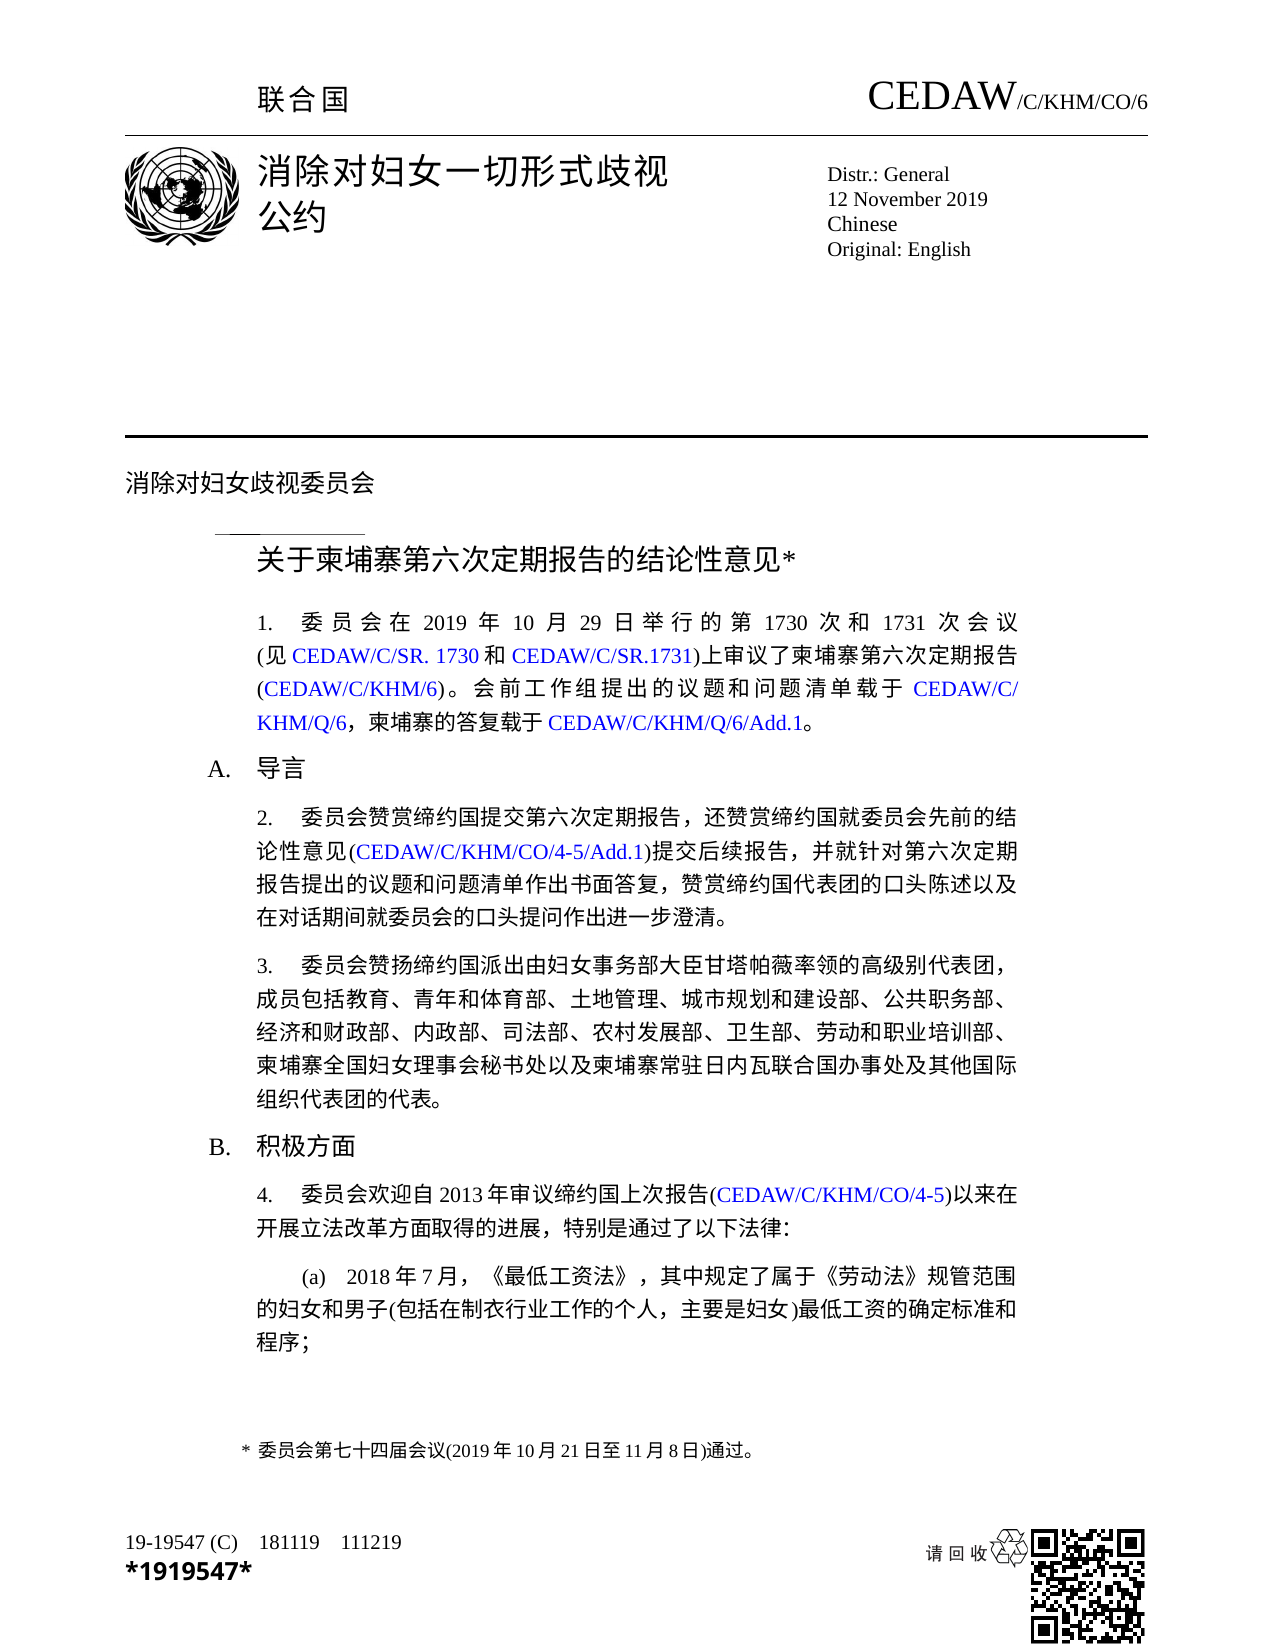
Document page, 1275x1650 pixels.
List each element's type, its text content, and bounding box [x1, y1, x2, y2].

text 消除对妇女歧视委员会 [125, 466, 1019, 499]
text 4. 委员会欢迎自2013年审议缔约国上次报告(CEDAW/C/KHM/CO/4-5)以来在开展立法改革方面取得的进展，特别是通过了以下法律： [257, 1176, 1018, 1243]
text A. 导言 [125, 751, 1019, 784]
picture [125, 147, 239, 246]
text B. 积极方面 [125, 1128, 1019, 1162]
text 2. 委员会赞赏缔约国提交第六次定期报告，还赞赏缔约国就委员会先前的结论性意见(CEDAW/C/KHM/CO/4-5/Add.1)提交后续报告，并就针对第六次定期报告提出的议题和问题清单作出书面答复，赞赏缔约国代表团的口头陈述以及在对话期间就委员会的口头提问作出进一步澄清。 [257, 799, 1018, 932]
text 1. 委员会在2019年10月29日举行的第1730次和1731次会议(见CEDAW/C/SR. 1730和CEDAW/C/SR.1731)上审议了柬埔寨第六次定期报告(CEDAW/C/KHM/6)。会前工作组提出的议题和问题清单载于CEDAW/C/KHM/Q/6，柬埔寨的答复载于CEDAW/C/KHM/Q/6/Add.1。 [257, 603, 1018, 737]
text 3. 委员会赞扬缔约国派出由妇女事务部大臣甘塔帕薇率领的高级别代表团，成员包括教育、青年和体育部、土地管理、城市规划和建设部、公共职务部、经济和财政部、内政部、司法部、农村发展部、卫生部、劳动和职业培训部、柬埔寨全国妇女理事会秘书处以及柬埔寨常驻日内瓦联合国办事处及其他国际组织代表团的代表。 [257, 947, 1018, 1114]
text * 委员会第七十四届会议(2019年10月21日至11月8日)通过。 [198, 1435, 1015, 1463]
text (a) 2018年7月，《最低工资法》，其中规定了属于《劳动法》规管范围的妇女和男子(包括在制衣行业工作的个人，主要是妇女)最低工资的确定标准和程序； [257, 1257, 1018, 1357]
picture [1031, 1529, 1145, 1644]
title 关于柬埔寨第六次定期报告的结论性意见* [125, 537, 1019, 578]
picture [926, 1529, 1028, 1568]
